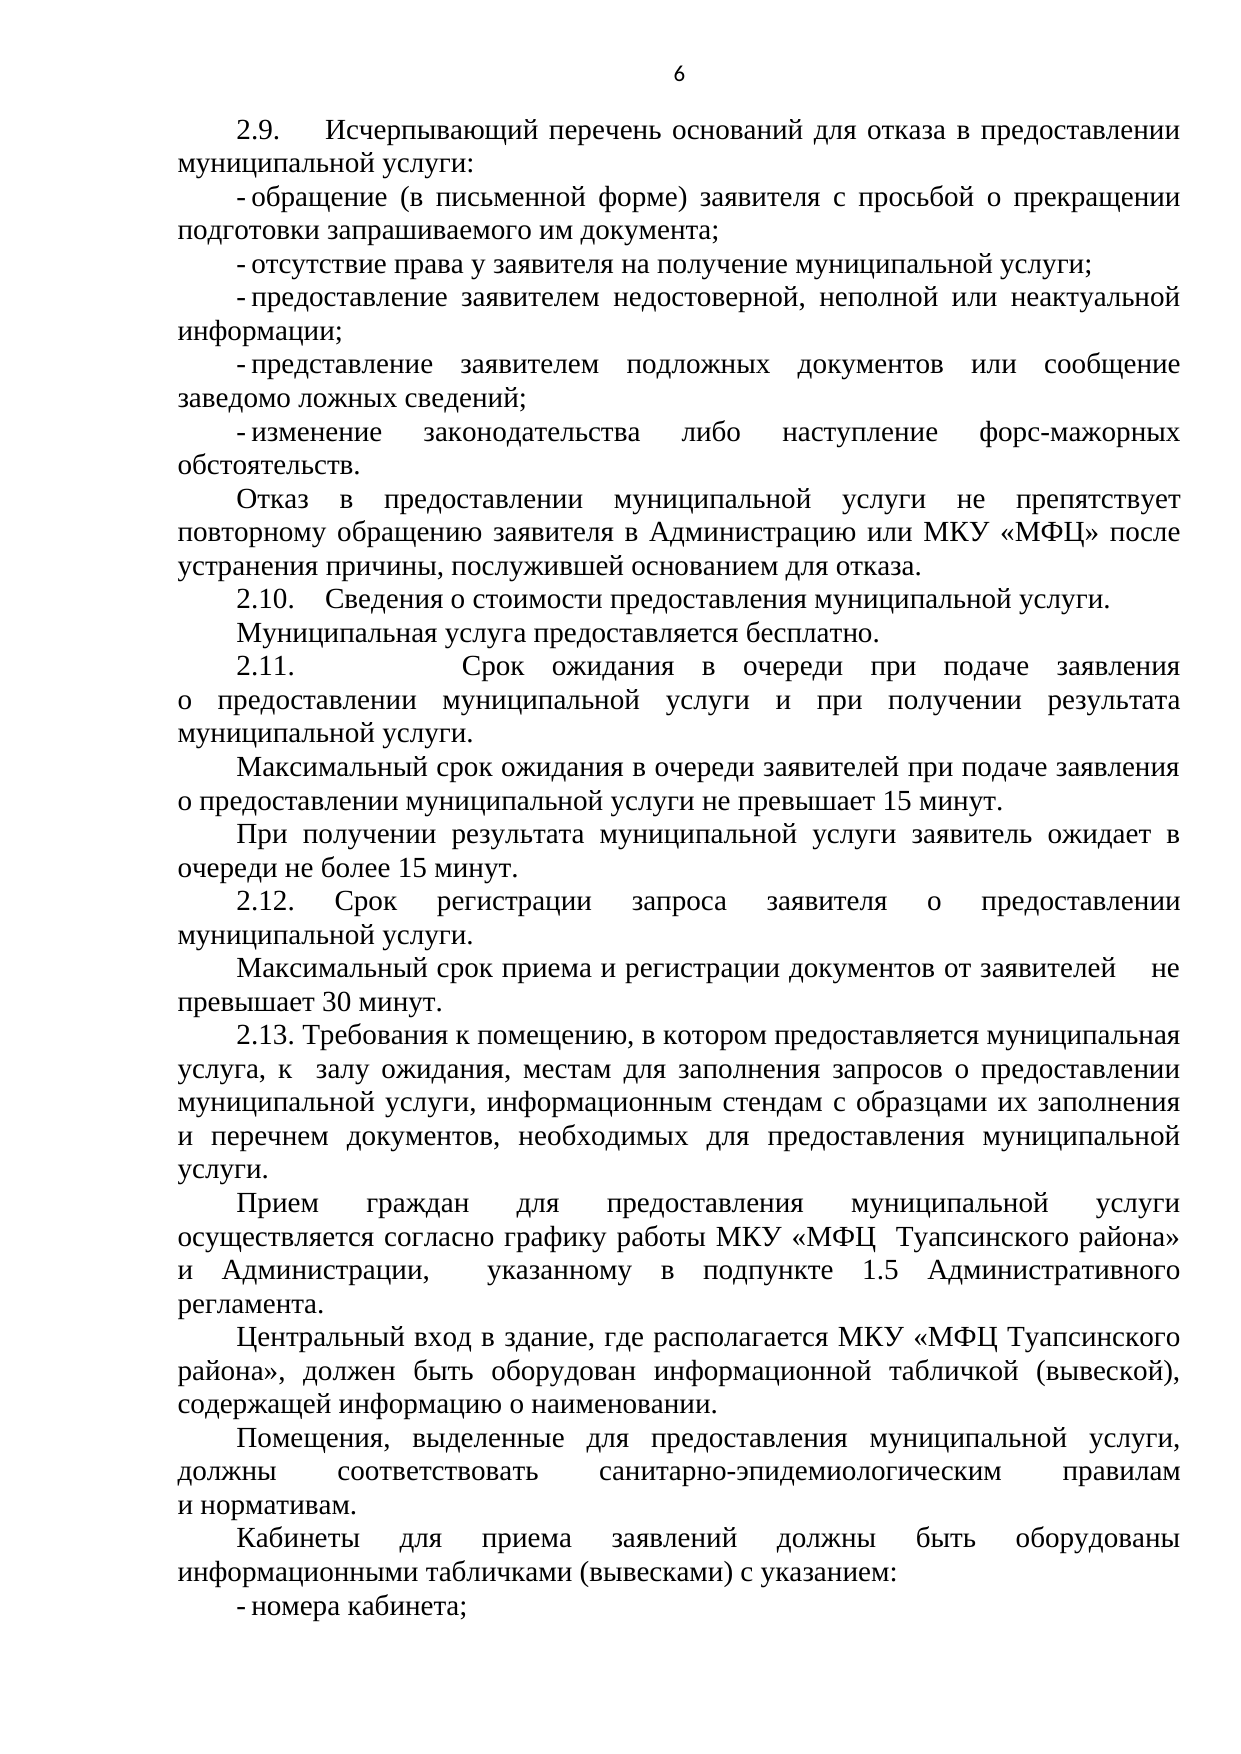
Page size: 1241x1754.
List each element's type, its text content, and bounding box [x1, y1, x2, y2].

text - представление заявителем подложных документов или сообщение заведомо ложных сведений; [177, 347, 1181, 414]
text - номера кабинета; [177, 1588, 1181, 1621]
text 2.11. Срок ожидания в очереди при подаче заявления о предоставлении муниципальной услуги и при получении результата муниципальной услуги. [177, 648, 1181, 749]
text - предоставление заявителем недостоверной, неполной или неактуальной информации; [177, 279, 1181, 347]
text Кабинеты для приема заявлений должны быть оборудованы информационными табличками (вывесками) с указанием: [177, 1521, 1181, 1588]
text Помещения, выделенные для предоставления муниципальной услуги, должны соответствовать санитарно-эпидемиологическим правилам и нормативам. [177, 1420, 1181, 1521]
text Максимальный срок ожидания в очереди заявителей при подаче заявления о предоставлении муниципальной услуги не превышает 15 минут. [177, 749, 1181, 816]
text Центральный вход в здание, где располагается МКУ «МФЦ Туапсинского района», должен быть оборудован информационной табличкой (вывеской), содержащей информацию о наименовании. [177, 1319, 1181, 1420]
text 2.10. Сведения о стоимости предоставления муниципальной услуги. [177, 581, 1181, 615]
text 2.12. Срок регистрации запроса заявителя о предоставлении муниципальной услуги. [177, 883, 1181, 950]
text Отказ в предоставлении муниципальной услуги не препятствует повторному обращению заявителя в Администрацию или МКУ «МФЦ» после устранения причины, послужившей основанием для отказа. [177, 481, 1181, 581]
text 2.9. Исчерпывающий перечень оснований для отказа в предоставлении муниципальной услуги: [177, 112, 1181, 179]
text Прием граждан для предоставления муниципальной услуги осуществляется согласно графику работы МКУ «МФЦ Туапсинского района» и Администрации, указанному в подпункте 1.5 Административного регламента. [177, 1185, 1181, 1319]
text - отсутствие права у заявителя на получение муниципальной услуги; [177, 246, 1181, 279]
text - изменение законодательства либо наступление форс-мажорных обстоятельств. [177, 414, 1181, 481]
text 2.13. Требования к помещению, в котором предоставляется муниципальная услуга, к залу ожидания, местам для заполнения запросов о предоставлении муниципальной услуги, информационным стендам с образцами их заполнения и перечнем документов, необходимых для предоставления муниципальной услуги. [177, 1017, 1181, 1185]
text При получении результата муниципальной услуги заявитель ожидает в очереди не более 15 минут. [177, 816, 1181, 883]
text Максимальный срок приема и регистрации документов от заявителей не превышает 30 минут. [177, 950, 1181, 1017]
text Муниципальная услуга предоставляется бесплатно. [177, 615, 1181, 648]
text - обращение (в письменной форме) заявителя с просьбой о прекращении подготовки запрашиваемого им документа; [177, 179, 1181, 246]
